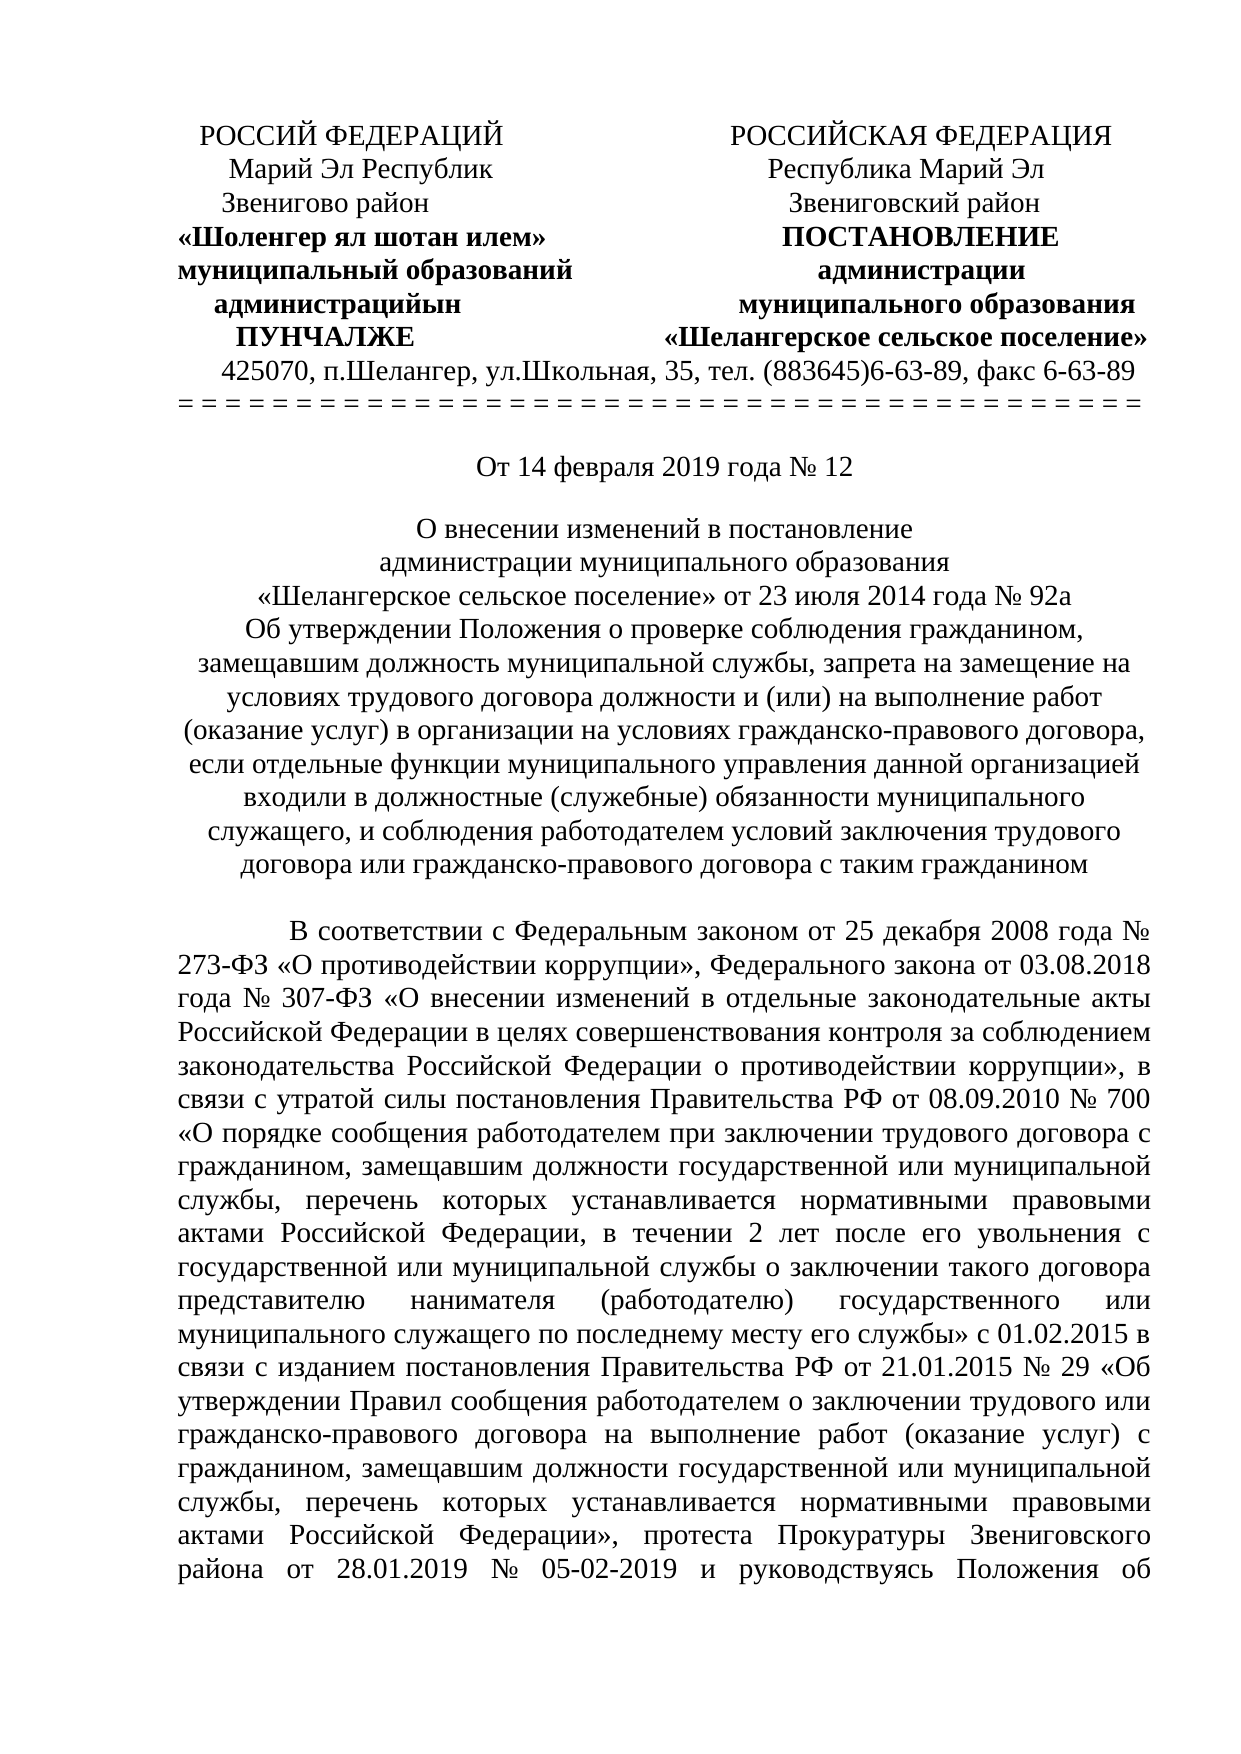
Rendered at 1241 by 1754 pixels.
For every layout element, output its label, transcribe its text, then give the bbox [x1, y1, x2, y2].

text муниципальный образований администрации [177, 252, 1152, 286]
text От 14 февраля 2019 года № 12 [177, 449, 1152, 482]
text администрации муниципального образования [177, 544, 1152, 578]
text администрацийын муниципального образования [177, 286, 1152, 319]
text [177, 913, 1152, 1584]
text Об утверждении Положения о проверке соблюдения гражданином, замещавшим должность муниципальной службы, запрета на замещение на условиях трудового договора должности и (или) на выполнение работ (оказание услуг) в организации на условиях гражданско-правового договора, если отдельные функции муниципального управления данной организацией входили в должностные (служебные) обязанности муниципального служащего, и соблюдения работодателем условий заключения трудового договора или гражданско-правового договора с таким гражданином [177, 612, 1152, 880]
text ПУНЧАЛЖЕ «Шелангерское сельское поселение» [177, 319, 1152, 353]
text РОССИЙ ФЕДЕРАЦИЙ РОССИЙСКАЯ ФЕДЕРАЦИЯ [177, 118, 1152, 152]
text Марий Эл Республик Республика Марий Эл [177, 152, 1152, 185]
text «Шелангерское сельское поселение» от 23 июля 2014 года № 92а [177, 578, 1152, 612]
text Звенигово район Звениговский район [177, 185, 1152, 219]
text = = = = = = = = = = = = = = = = = = = = = = = = = = = = = = = = = = = = = = = = = [177, 386, 1152, 420]
text 425070, п.Шелангер, ул.Школьная, 35, тел. (883645)6-63-89, факс 6-63-89 [177, 353, 1152, 386]
text «Шоленгер ял шотан илем» ПОСТАНОВЛЕНИЕ [177, 219, 1152, 252]
text О внесении изменений в постановление [177, 511, 1152, 544]
